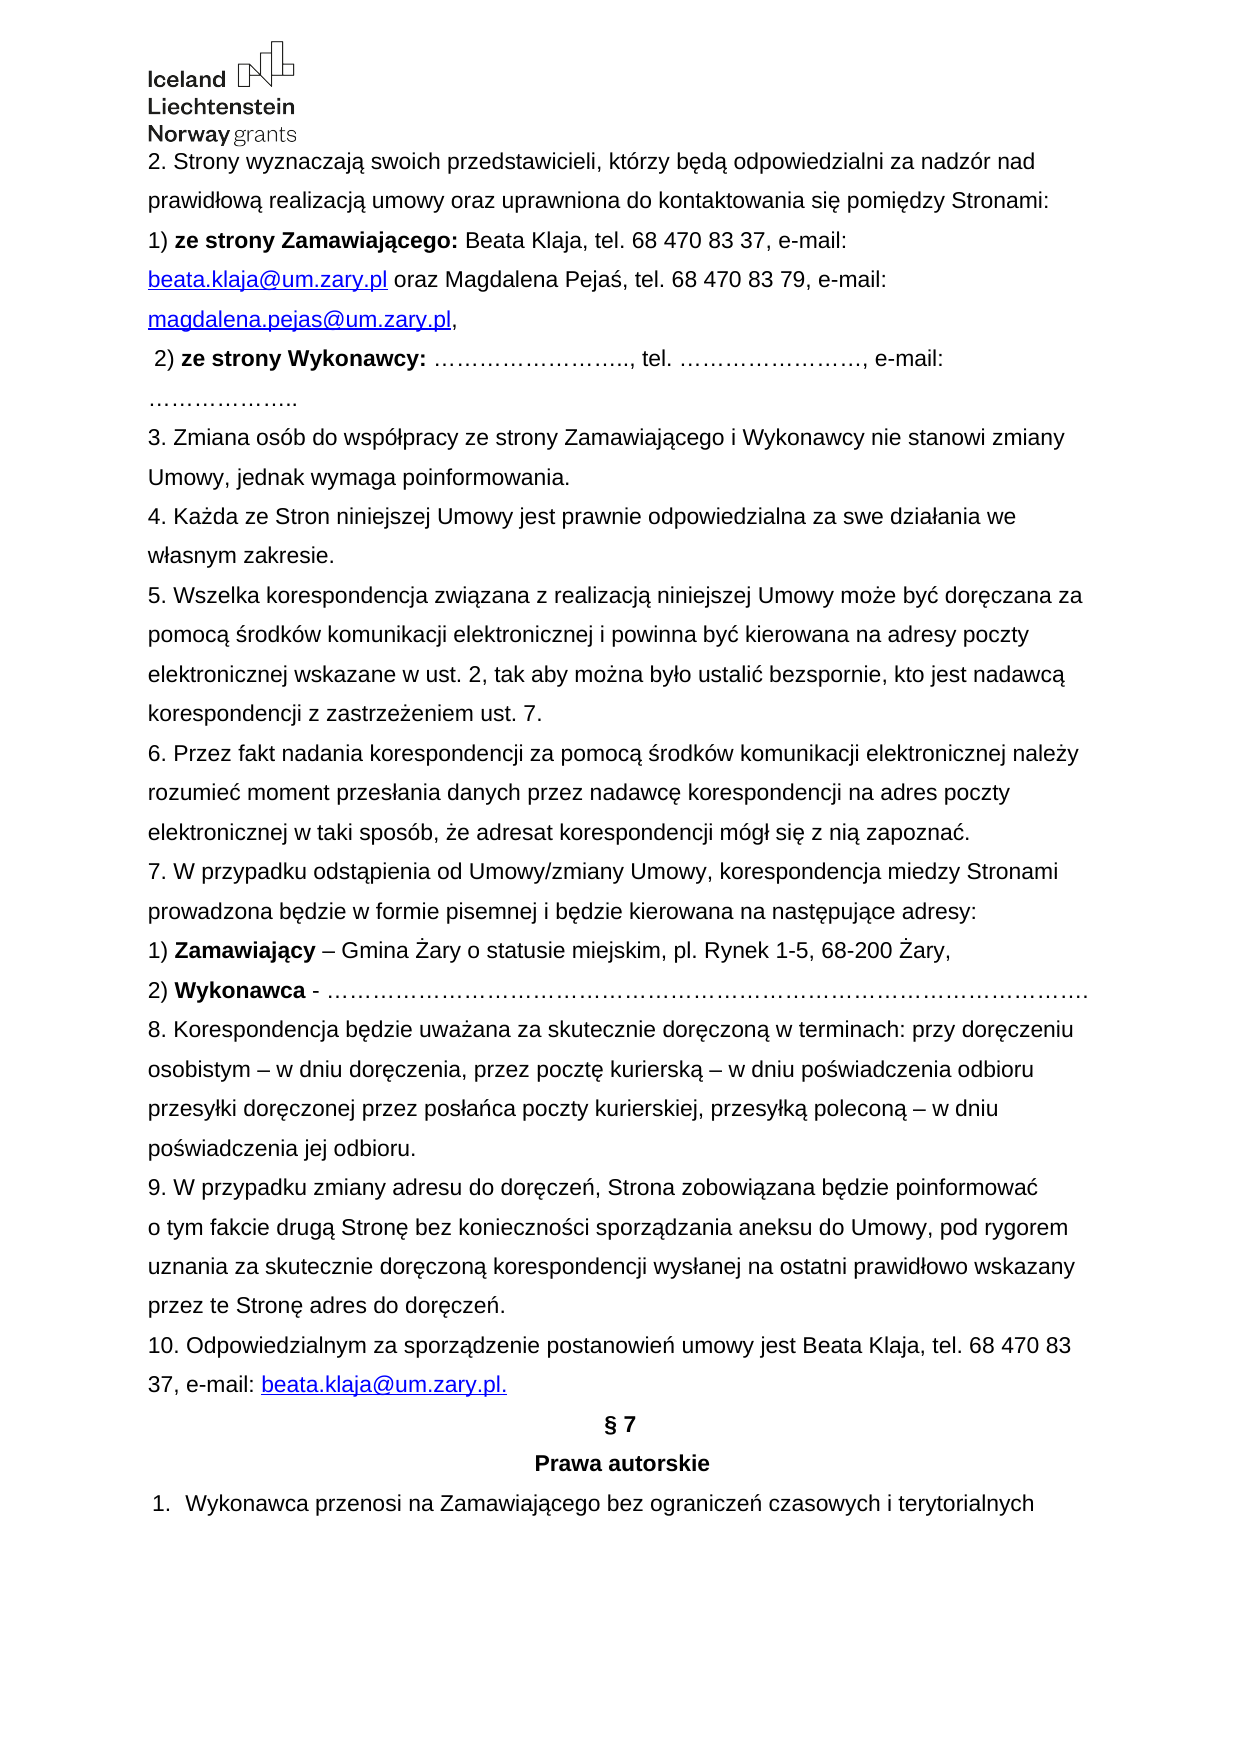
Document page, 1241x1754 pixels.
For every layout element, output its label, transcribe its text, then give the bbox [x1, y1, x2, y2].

picture [147, 41, 297, 147]
text 7. W przypadku odstąpienia od Umowy/zmiany Umowy, korespondencja miedzy Stronami prowadzona będzie w formie pisemnej i będzie kierowana na następujące adresy: [148, 858, 1093, 924]
text 4. Każda ze Stron niniejszej Umowy jest prawnie odpowiedzialna za swe działania we własnym zakresie. [148, 503, 1093, 569]
text Prawa autorskie [152, 1450, 1093, 1477]
text 1) ze strony Zamawiającego: Beata Klaja, tel. 68 470 83 37, e-mail: beata.klaja@um.zary.pl oraz Magdalena Pejaś, tel. 68 470 83 79, e-mail: magdalena.pejas@um.zary.pl, [148, 227, 1093, 332]
text 2. Strony wyznaczają swoich przedstawicieli, którzy będą odpowiedzialni za nadzór nad prawidłową realizacją umowy oraz uprawniona do kontaktowania się pomiędzy Stronami: [148, 148, 1093, 213]
text 3. Zmiana osób do współpracy ze strony Zamawiającego i Wykonawcy nie stanowi zmiany Umowy, jednak wymaga poinformowania. [148, 424, 1093, 490]
text 6. Przez fakt nadania korespondencji za pomocą środków komunikacji elektronicznej należy rozumieć moment przesłania danych przez nadawcę korespondencji na adres poczty elektronicznej w taki sposób, że adresat korespondencji mógł się z nią zapoznać. [148, 740, 1093, 845]
text 2) Wykonawca - ………………………………………………………………………………………. [148, 977, 1093, 1003]
list Wykonawca przenosi na Zamawiającego bez ograniczeń czasowych i terytorialnych [152, 1490, 1093, 1516]
text 10. Odpowiedzialnym za sporządzenie postanowień umowy jest Beata Klaja, tel. 68 470 83 37, e-mail: beata.klaja@um.zary.pl. [148, 1332, 1093, 1398]
text 8. Korespondencja będzie uważana za skutecznie doręczoną w terminach: przy doręczeniu osobistym – w dniu doręczenia, przez pocztę kurierską – w dniu poświadczenia odbioru przesyłki doręczonej przez posłańca poczty kurierskiej, przesyłką poleconą – w dniu poświadczenia jej odbioru. [148, 1016, 1093, 1161]
text 2) ze strony Wykonawcy: …………………….., tel. ……………………, e-mail: ……………….. [148, 345, 1093, 411]
text § 7 [148, 1411, 1093, 1437]
text 1) Zamawiający – Gmina Żary o statusie miejskim, pl. Rynek 1-5, 68-200 Żary, [148, 937, 1093, 963]
text 5. Wszelka korespondencja związana z realizacją niniejszej Umowy może być doręczana za pomocą środków komunikacji elektronicznej i powinna być kierowana na adresy poczty elektronicznej wskazane w ust. 2, tak aby można było ustalić bezspornie, kto jest nadawcą korespondencji z zastrzeżeniem ust. 7. [148, 582, 1093, 727]
text 9. W przypadku zmiany adresu do doręczeń, Strona zobowiązana będzie poinformować o tym fakcie drugą Stronę bez konieczności sporządzania aneksu do Umowy, pod rygorem uznania za skutecznie doręczoną korespondencji wysłanej na ostatni prawidłowo wskazany przez te Stronę adres do doręczeń. [148, 1174, 1093, 1319]
